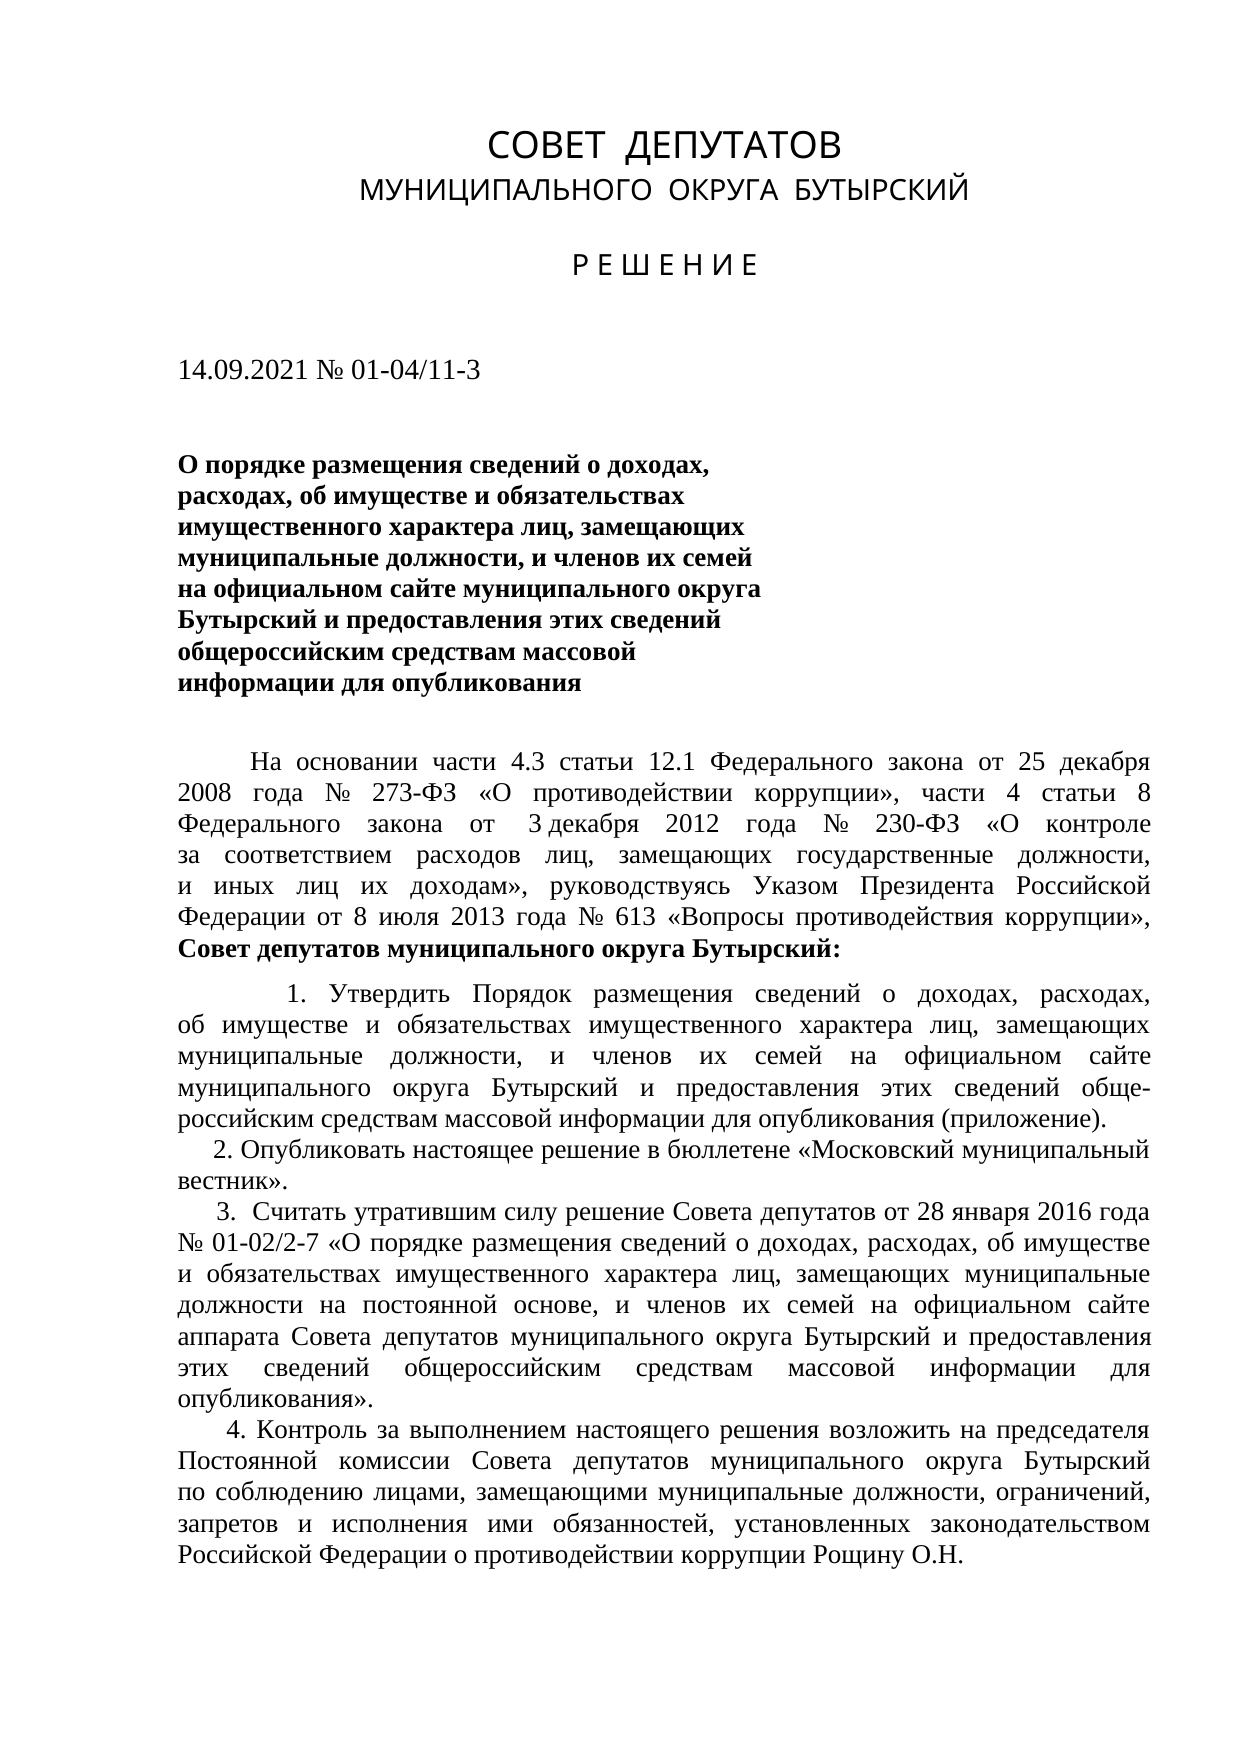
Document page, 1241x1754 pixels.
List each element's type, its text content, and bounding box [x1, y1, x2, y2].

text 3. Считать утратившим силу решение Совета депутатов от 28 января 2016 года № 01-02/2-7 «О порядке размещения сведений о доходах, расходах, об имуществе и обязательствах имущественного характера лиц, замещающих муниципальные должности на постоянной основе, и членов их семей на официальном сайте аппарата Совета депутатов муниципального округа Бутырский и предоставления этих сведений общероссийским средствам массовой информации для опубликования». [177, 1195, 1152, 1413]
text 14.09.2021 № 01-04/11-3 [177, 352, 1152, 385]
text МУНИЦИПАЛЬНОГО ОКРУГА БУТЫРСКИЙ [177, 169, 1152, 209]
text информации для опубликования [177, 666, 768, 697]
text СОВЕТ ДЕПУТАТОВ [177, 118, 1152, 169]
text На основании части 4.3 статьи 12.1 Федерального закона от 25 декабря 2008 года № 273-ФЗ «О противодействии коррупции», части 4 статьи 8 Федерального закона от 3 декабря 2012 года № 230-ФЗ «О контроле за соответствием расходов лиц, замещающих государственные должности, и иных лиц их доходам», руководствуясь Указом Президента Российской Федерации от 8 июля 2013 года № 613 «Вопросы противодействия коррупции», Совет депутатов муниципального округа Бутырский: [177, 745, 1152, 963]
text 1. Утвердить Порядок размещения сведений о доходах, расходах, об имуществе и обязательствах имущественного характера лиц, замещающих муниципальные должности, и членов их семей на официальном сайте муниципального округа Бутырский и предоставления этих сведений обще-российским средствам массовой информации для опубликования (приложение). [177, 977, 1152, 1133]
text 4. Контроль за выполнением настоящего решения возложить на председателя Постоянной комиссии Совета депутатов муниципального округа Бутырский по соблюдению лицами, замещающими муниципальные должности, ограничений, запретов и исполнения ими обязанностей, установленных законодательством Российской Федерации о противодействии коррупции Рощину О.Н. [177, 1413, 1152, 1569]
text Р Е Ш Е Н И Е [177, 244, 1152, 284]
text на официальном сайте муниципального округа Бутырский и предоставления этих сведений общероссийским средствам массовой [177, 572, 768, 666]
text О порядке размещения сведений о доходах, расходах, об имуществе и обязательствах имущественного характера лиц, замещающих муниципальные должности, и членов их семей [177, 448, 768, 572]
text 2. Опубликовать настоящее решение в бюллетене «Московский муниципальный вестник». [177, 1133, 1152, 1195]
